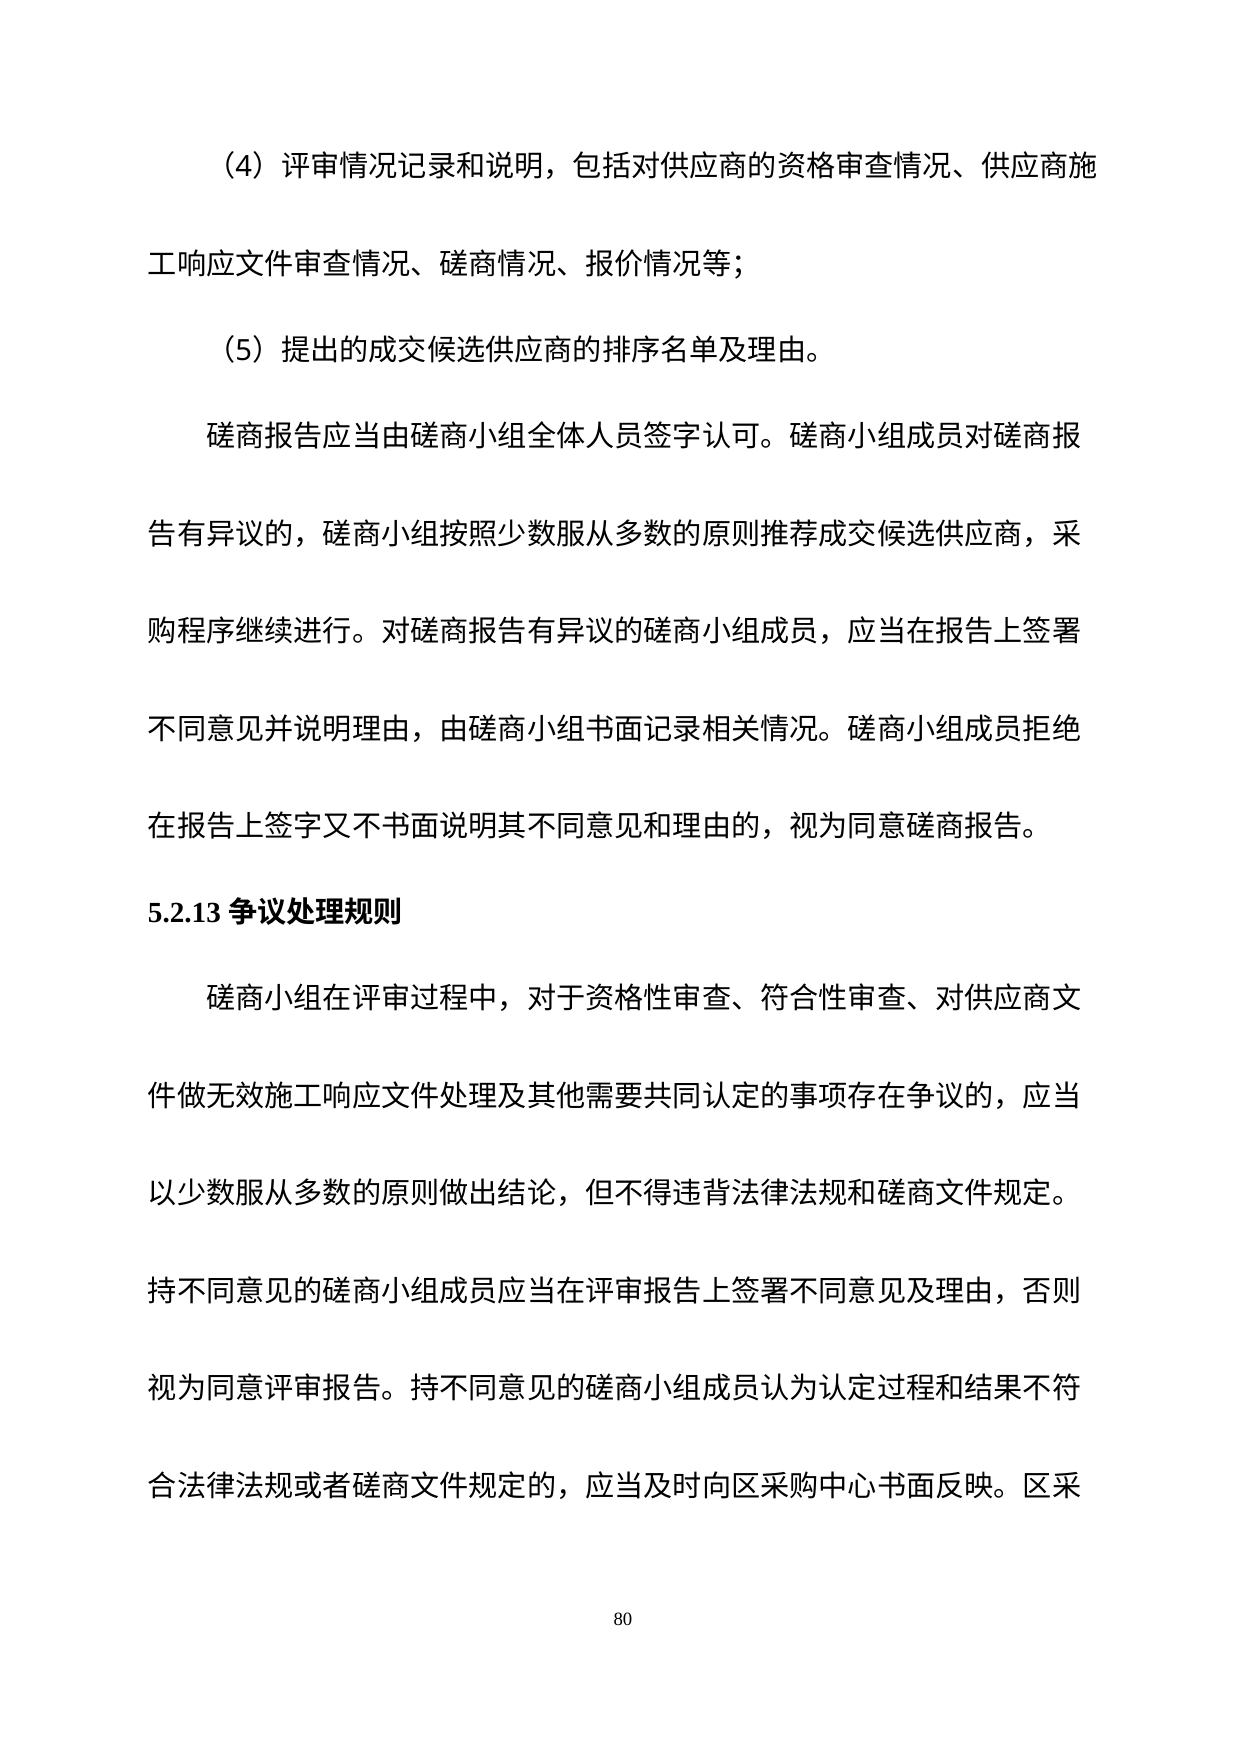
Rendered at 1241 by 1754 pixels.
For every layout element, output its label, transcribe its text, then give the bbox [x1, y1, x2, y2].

text （5）提出的成交候选供应商的排序名单及理由。 [148, 315, 1098, 380]
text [148, 964, 1098, 1516]
text 磋商报告应当由磋商小组全体人员签字认可。磋商小组成员对磋商报告有异议的，磋商小组按照少数服从多数的原则推荐成交候选供应商，采购程序继续进行。对磋商报告有异议的磋商小组成员，应当在报告上签署不同意见并说明理由，由磋商小组书面记录相关情况。磋商小组成员拒绝在报告上签字又不书面说明其不同意见和理由的，视为同意磋商报告。 [148, 401, 1098, 856]
subtitle 争议处理规则 [148, 877, 1098, 942]
text （4）评审情况记录和说明，包括对供应商的资格审查情况、供应商施工响应文件审查情况、磋商情况、报价情况等； [148, 132, 1098, 294]
